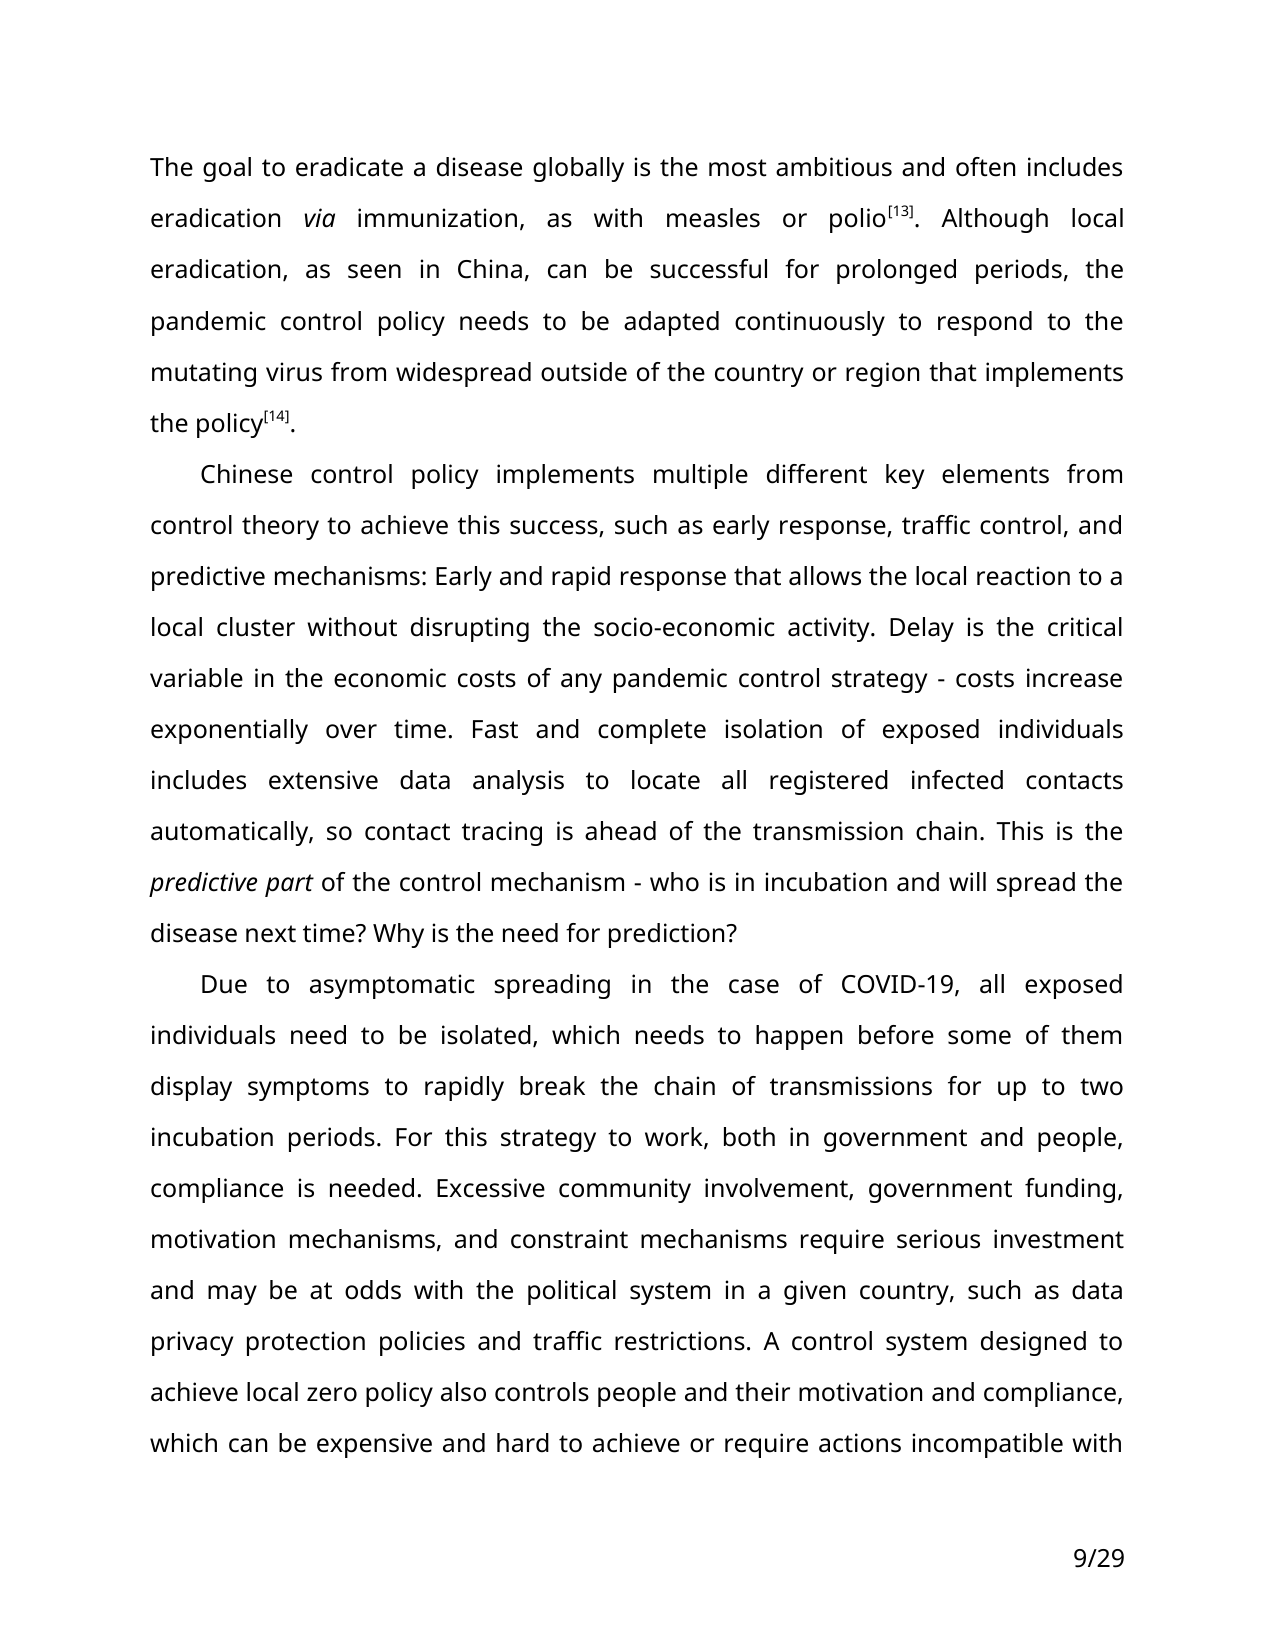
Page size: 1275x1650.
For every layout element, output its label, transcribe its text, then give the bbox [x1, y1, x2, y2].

text The goal to eradicate a disease globally is the most ambitious and often includes eradication via immunization, as with measles or polio[13]. Although local eradication, as seen in China, can be successful for prolonged periods, the pandemic control policy needs to be adapted continuously to respond to the mutating virus from widespread outside of the country or region that implements the policy[14]. [150, 150, 1125, 439]
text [150, 967, 1125, 1460]
text Chinese control policy implements multiple different key elements from control theory to achieve this success, such as early response, traffic control, and predictive mechanisms: Early and rapid response that allows the local reaction to a local cluster without disrupting the socio-economic activity. Delay is the critical variable in the economic costs of any pandemic control strategy - costs increase exponentially over time. Fast and complete isolation of exposed individuals includes extensive data analysis to locate all registered infected contacts automatically, so contact tracing is ahead of the transmission chain. This is the predictive part of the control mechanism - who is in incubation and will spread the disease next time? Why is the need for prediction? [150, 456, 1125, 950]
